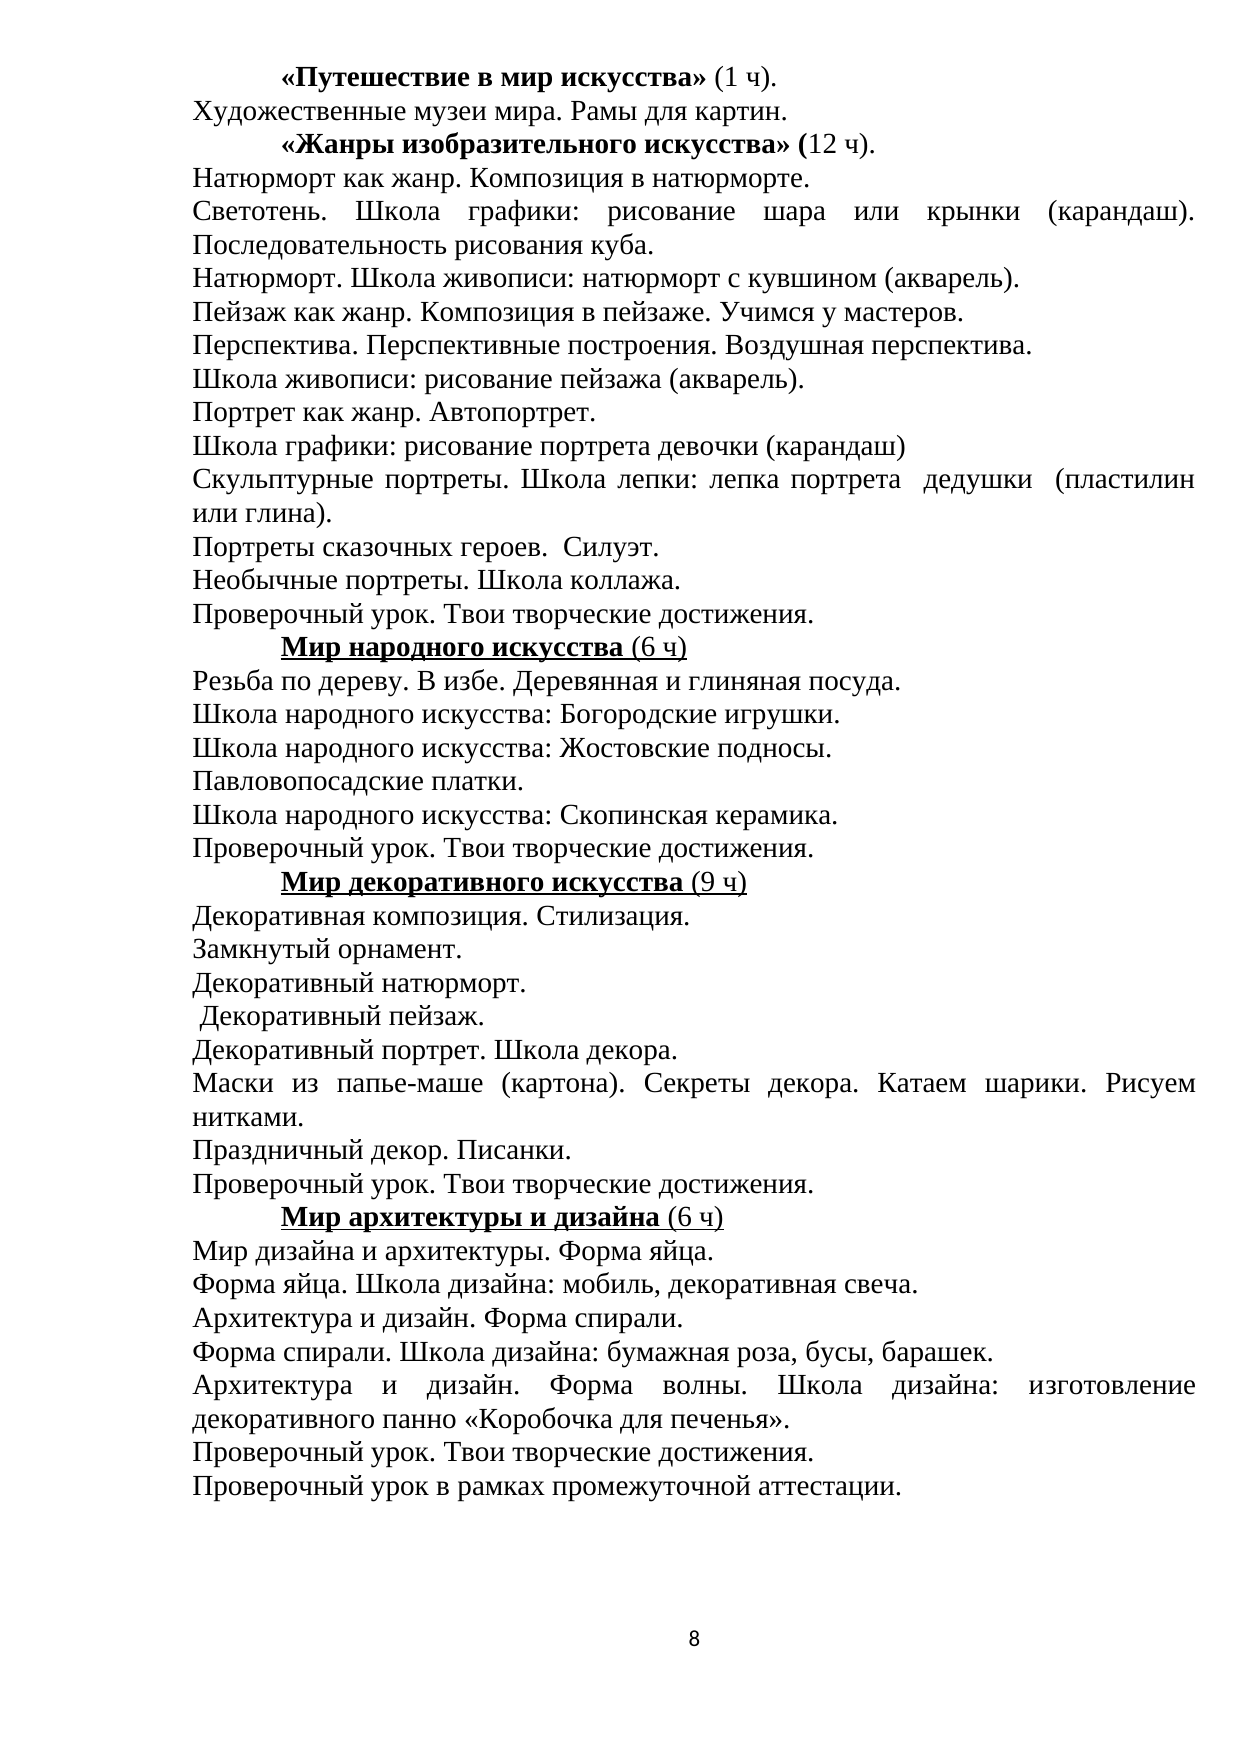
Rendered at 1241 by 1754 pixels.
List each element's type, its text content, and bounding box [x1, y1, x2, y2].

text Художественные музеи мира. Рамы для картин. [192, 93, 1196, 126]
text Проверочный урок. Твои творческие достижения. [192, 1434, 1196, 1468]
text Светотень. Школа графики: рисование шара или крынки (карандаш). Последовательность рисования куба. [192, 193, 1196, 260]
text Форма спирали. Школа дизайна: бумажная роза, бусы, барашек. [192, 1334, 1196, 1367]
text Портрет как жанр. Автопортрет. [192, 394, 1196, 428]
text Маски из папье-маше (картона). Секреты декора. Катаем шарики. Рисуем нитками. [192, 1065, 1196, 1132]
text Декоративный натюрморт. [192, 965, 1196, 998]
text Декоративная композиция. Стилизация. [192, 898, 1196, 931]
text Натюрморт как жанр. Композиция в натюрморте. [192, 160, 1196, 193]
text Архитектура и дизайн. Форма спирали. [192, 1300, 1196, 1334]
text Мир архитектуры и дизайна (6 ч) [192, 1199, 1196, 1233]
text Мир декоративного искусства (9 ч) [192, 864, 1196, 898]
text Натюрморт. Школа живописи: натюрморт с кувшином (акварель). [192, 260, 1196, 294]
text Школа графики: рисование портрета девочки (карандаш) [192, 428, 1196, 462]
text Школа народного искусства: Жостовские подносы. [192, 730, 1196, 763]
text Школа народного искусства: Богородские игрушки. [192, 696, 1196, 730]
text Проверочный урок в рамках промежуточной аттестации. [192, 1468, 1196, 1501]
text Павловопосадские платки. [192, 763, 1196, 797]
text Скульптурные портреты. Школа лепки: лепка портрета дедушки (пластилин или глина). [192, 462, 1196, 529]
text «Жанры изобразительного искусства» (12 ч). [192, 126, 1196, 160]
text Архитектура и дизайн. Форма волны. Школа дизайна: изготовление декоративного панно «Коробочка для печенья». [192, 1367, 1196, 1434]
text Мир народного искусства (6 ч) [192, 629, 1196, 663]
text Резьба по дереву. В избе. Деревянная и глиняная посуда. [192, 663, 1196, 696]
text Замкнутый орнамент. [192, 931, 1196, 965]
text Пейзаж как жанр. Композиция в пейзаже. Учимся у мастеров. [192, 294, 1196, 327]
text Праздничный декор. Писанки. [192, 1132, 1196, 1166]
text Декоративный пейзаж. [192, 998, 1196, 1032]
text Проверочный урок. Твои творческие достижения. [192, 1166, 1196, 1199]
text Форма яйца. Школа дизайна: мобиль, декоративная свеча. [192, 1267, 1196, 1300]
text «Путешествие в мир искусства» (1 ч). [192, 59, 1196, 93]
text Мир дизайна и архитектуры. Форма яйца. [192, 1233, 1196, 1267]
text Школа народного искусства: Скопинская керамика. [192, 797, 1196, 831]
text Школа живописи: рисование пейзажа (акварель). [192, 361, 1196, 394]
text Портреты сказочных героев. Силуэт. [192, 529, 1196, 562]
text Проверочный урок. Твои творческие достижения. [192, 831, 1196, 864]
text Проверочный урок. Твои творческие достижения. [192, 596, 1196, 629]
text Декоративный портрет. Школа декора. [192, 1032, 1196, 1065]
text Перспектива. Перспективные построения. Воздушная перспектива. [192, 327, 1196, 361]
text Необычные портреты. Школа коллажа. [192, 562, 1196, 596]
